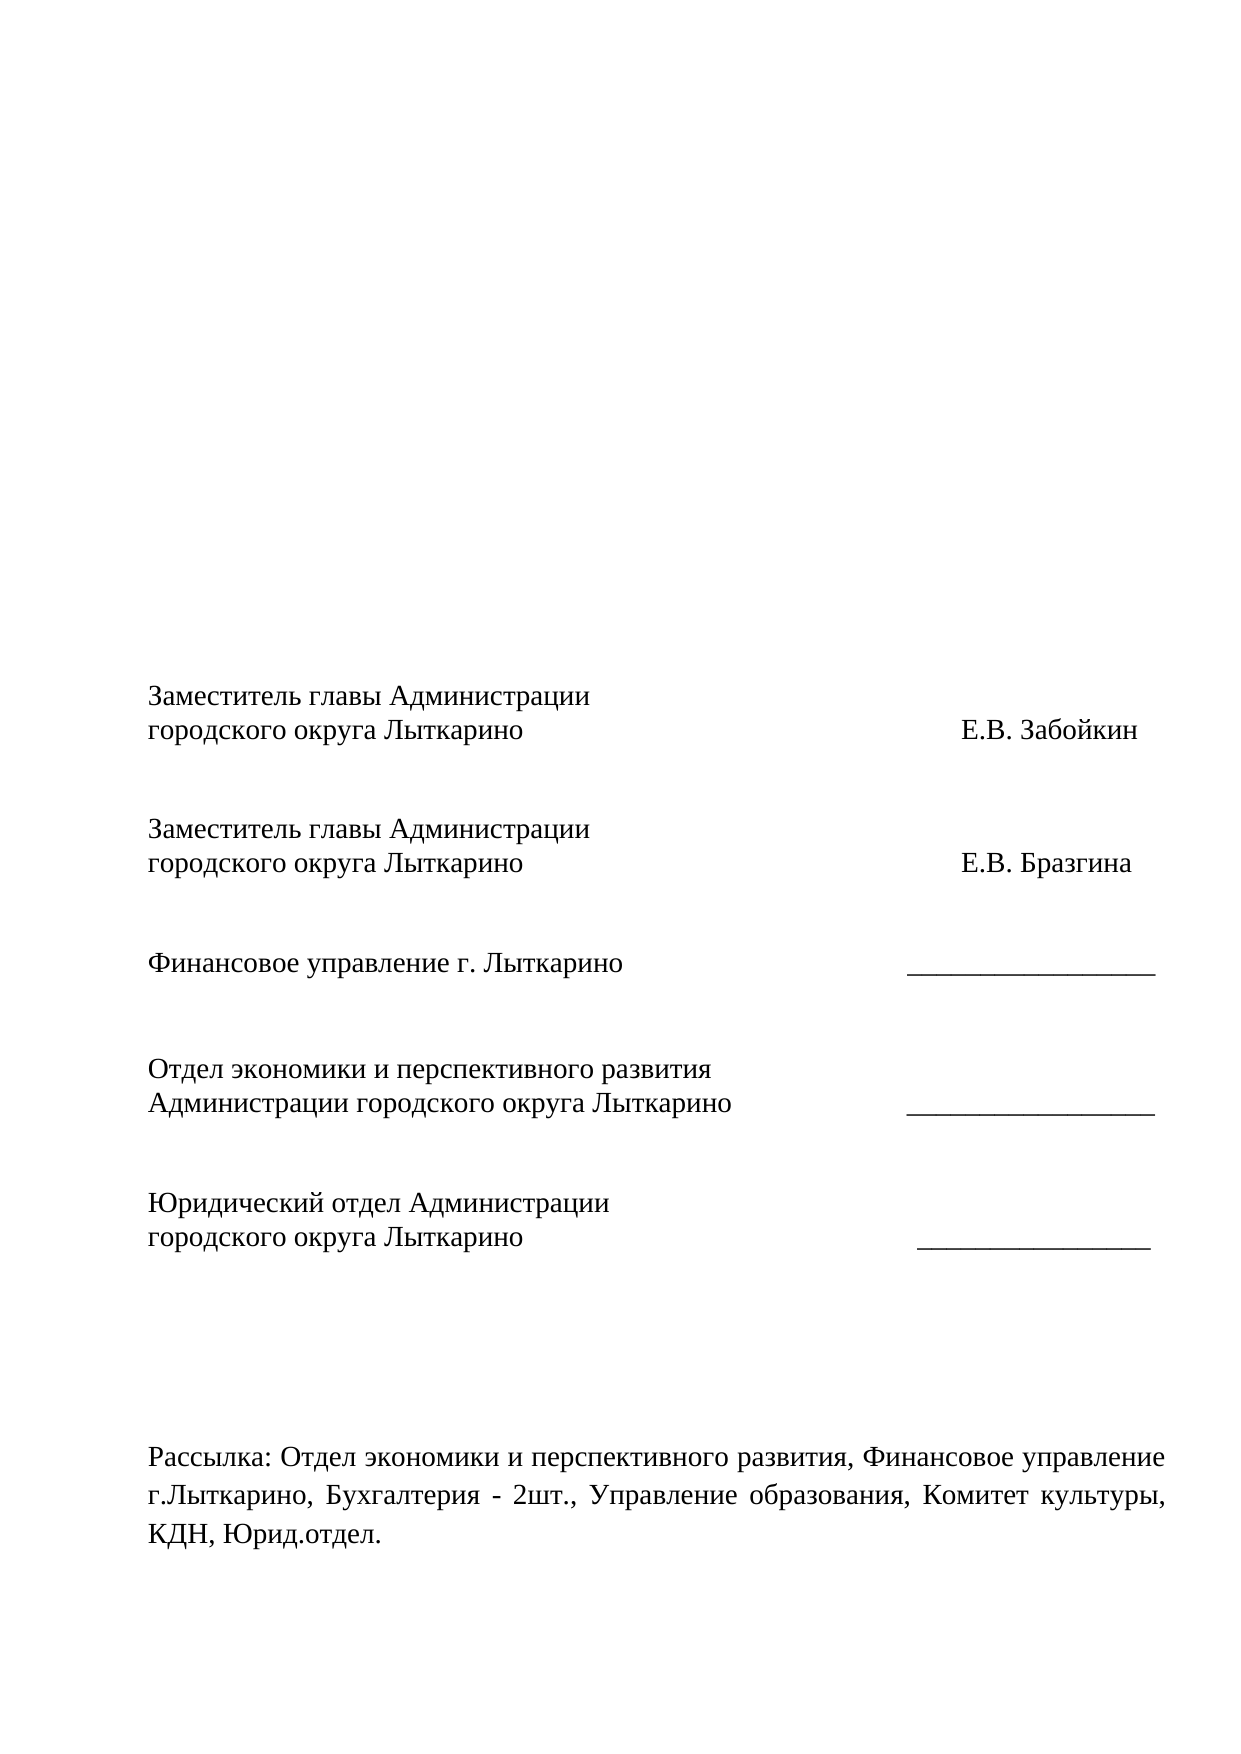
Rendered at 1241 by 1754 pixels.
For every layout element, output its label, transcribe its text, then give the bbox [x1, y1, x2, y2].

text Юридический отдел Администрации [148, 1185, 1167, 1219]
text Финансовое управление г. Лыткарино _________________ [148, 946, 1167, 979]
text городского округа Лыткарино Е.В. Забойкин [148, 712, 1167, 745]
text Заместитель главы Администрации [148, 811, 1167, 845]
text Рассылка: Отдел экономики и перспективного развития, Финансовое управление г.Лыткарино, Бухгалтерия - 2шт., Управление образования, Комитет культуры, КДН, Юрид.отдел. [148, 1439, 1167, 1549]
text городского округа Лыткарино ________________ [148, 1219, 1167, 1252]
text Заместитель главы Администрации [148, 678, 1167, 712]
text Отдел экономики и перспективного развития [148, 1051, 1167, 1085]
text Администрации городского округа Лыткарино _________________ [148, 1085, 1167, 1118]
text городского округа Лыткарино Е.В. Бразгина [148, 845, 1167, 878]
